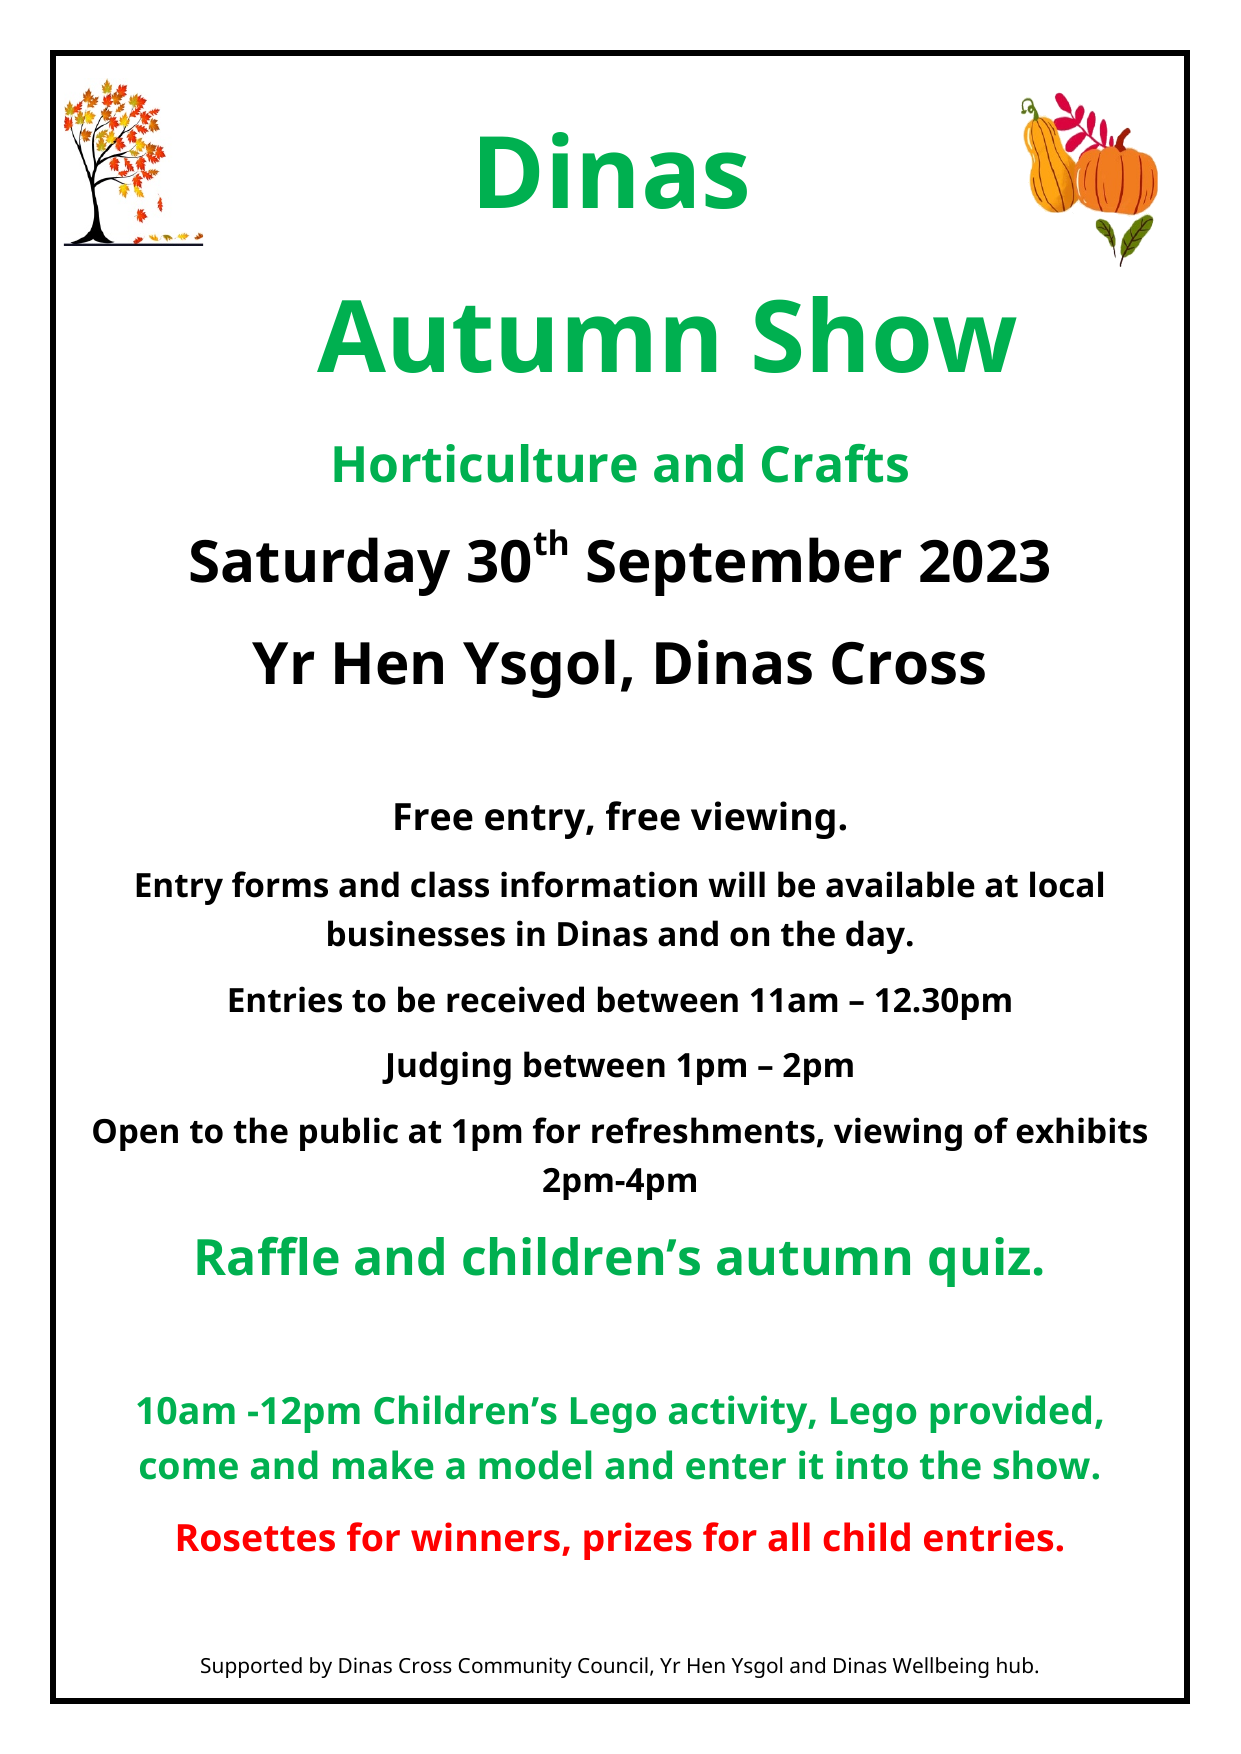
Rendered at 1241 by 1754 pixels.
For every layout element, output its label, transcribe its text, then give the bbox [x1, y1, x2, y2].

text Entry forms and class information will be available at local businesses in Dinas and on the day. [89, 862, 1152, 956]
text Judging between 1pm – 2pm [89, 1042, 1152, 1088]
text Saturday 30th September 2023 [89, 519, 1152, 599]
text Horticulture and Crafts [89, 429, 1152, 497]
picture [1017, 96, 1163, 271]
text Rosettes for winners, prizes for all child entries. [89, 1511, 1152, 1562]
text Free entry, free viewing. [89, 790, 1152, 841]
text Autumn Show [89, 266, 1152, 402]
text Dinas [89, 102, 1127, 238]
text Yr Hen Ysgol, Dinas Cross [89, 622, 1152, 702]
text Open to the public at 1pm for refreshments, viewing of exhibits 2pm-4pm [89, 1108, 1152, 1202]
text Entries to be received between 11am – 12.30pm [89, 977, 1152, 1022]
text Raffle and children’s autumn quiz. [89, 1222, 1152, 1291]
text 10am -12pm Children’s Lego activity, Lego provided, come and make a model and enter it into the show. [89, 1384, 1152, 1491]
